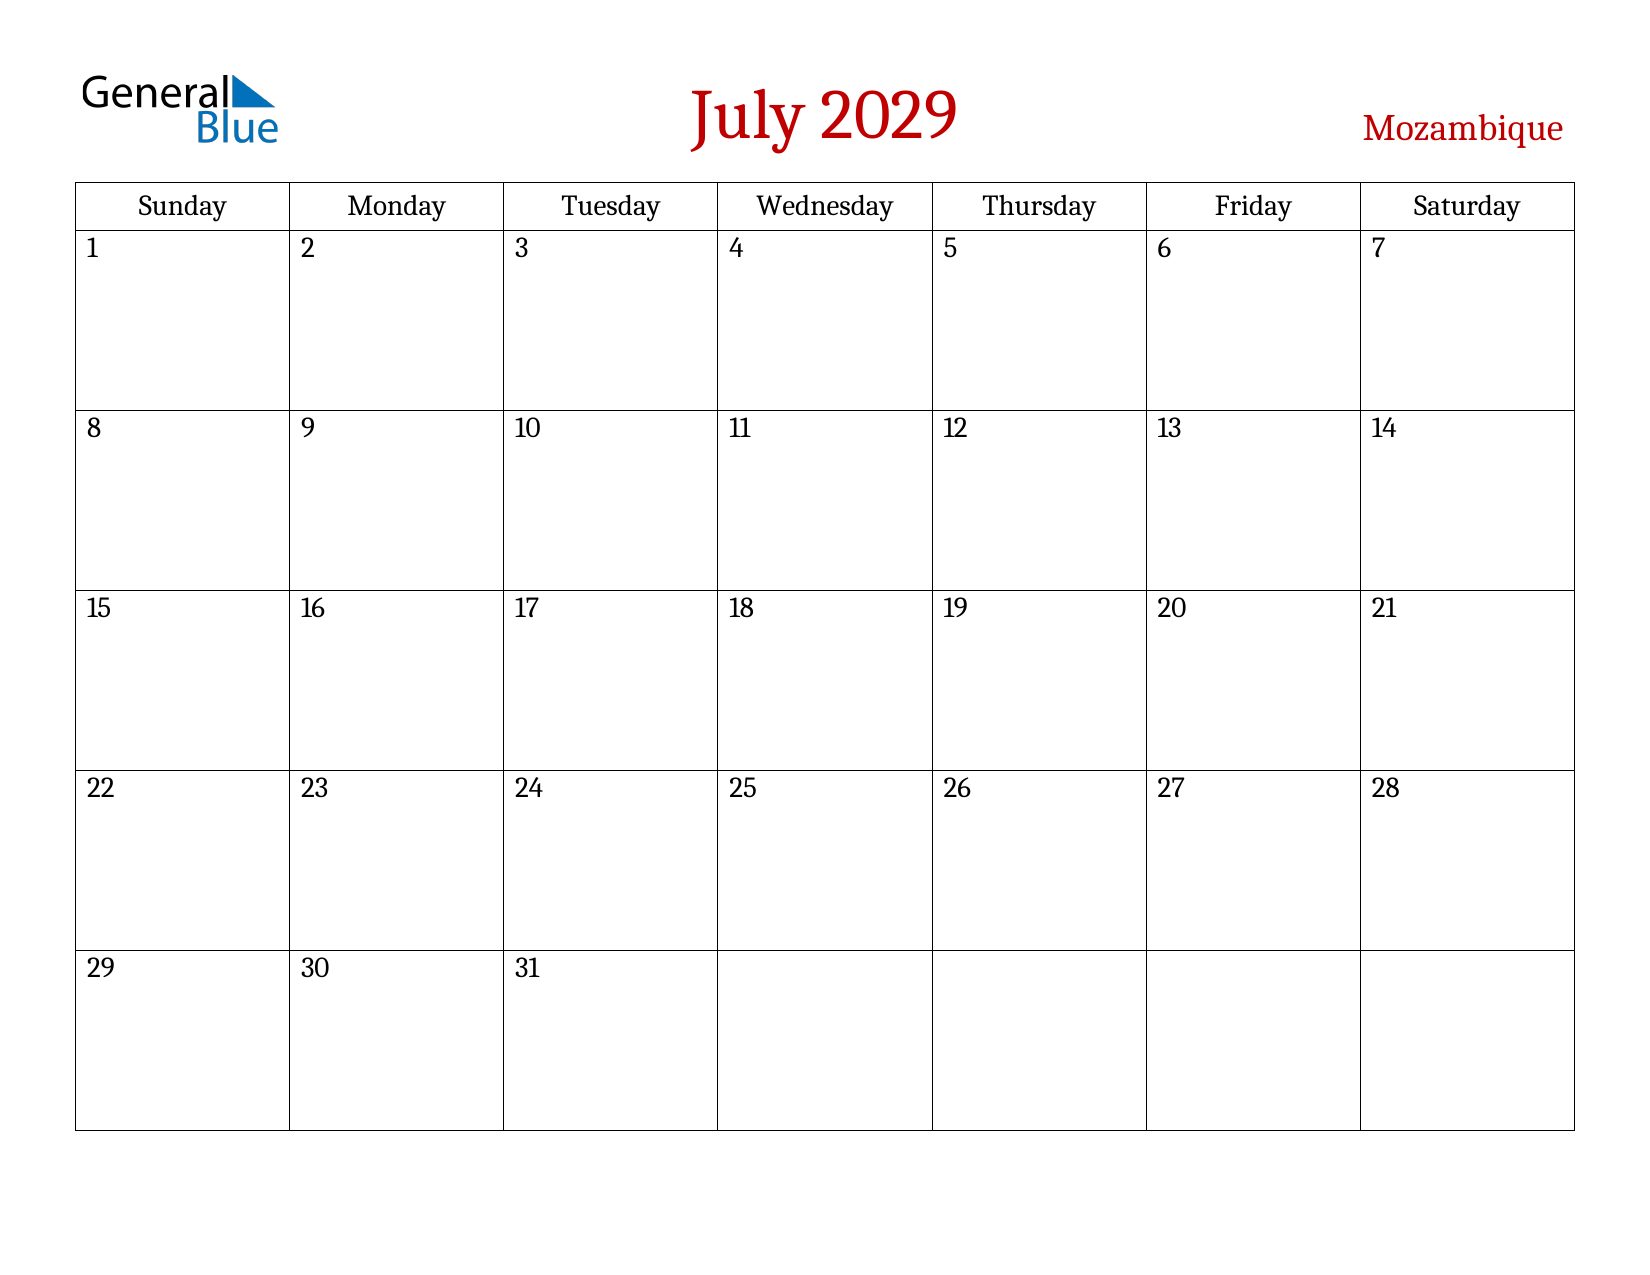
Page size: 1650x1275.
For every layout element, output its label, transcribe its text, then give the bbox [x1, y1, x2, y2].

table_cell 21 [1361, 591, 1574, 625]
table_cell [718, 951, 932, 985]
table_cell 29 [76, 951, 289, 985]
table_cell [76, 265, 289, 410]
table_cell Tuesday [504, 183, 717, 230]
table_cell 24 [504, 771, 717, 805]
table_cell [1361, 951, 1574, 985]
table_cell [933, 805, 1146, 950]
table_cell 31 [504, 951, 717, 985]
table_cell [933, 625, 1146, 770]
table_cell [290, 805, 503, 950]
table_cell [1147, 951, 1360, 985]
table_cell [1147, 445, 1360, 590]
table_cell 23 [290, 771, 503, 805]
table_cell [1147, 625, 1360, 770]
table_cell 4 [718, 231, 932, 264]
table_cell [1361, 265, 1574, 410]
table_cell [933, 265, 1146, 410]
table_cell [718, 445, 932, 590]
table_cell [718, 985, 932, 1130]
table_cell 30 [290, 951, 503, 985]
table_cell [76, 625, 289, 770]
table_cell 3 [504, 231, 717, 264]
table_cell 10 [504, 411, 717, 444]
table_header [76, 75, 503, 182]
table_cell [1361, 445, 1574, 590]
table_cell [933, 985, 1146, 1130]
table_cell 27 [1147, 771, 1360, 805]
table_cell [504, 625, 717, 770]
table_cell [1361, 625, 1574, 770]
picture [82, 75, 278, 143]
table_cell 19 [933, 591, 1146, 625]
table_cell [76, 805, 289, 950]
table_cell 1 [76, 231, 289, 264]
table_cell [290, 625, 503, 770]
table_cell [76, 985, 289, 1130]
table_cell 15 [76, 591, 289, 625]
table_cell [76, 445, 289, 590]
table_cell [1147, 265, 1360, 410]
table_cell 9 [290, 411, 503, 444]
table_cell 13 [1147, 411, 1360, 444]
table_cell [1361, 805, 1574, 950]
table_cell 28 [1361, 771, 1574, 805]
table_cell 8 [76, 411, 289, 444]
table_cell [933, 951, 1146, 985]
table_cell [504, 985, 717, 1130]
table_cell [504, 805, 717, 950]
table_cell Thursday [933, 183, 1146, 230]
table_cell 6 [1147, 231, 1360, 264]
table_cell Sunday [76, 183, 289, 230]
table_cell 7 [1361, 231, 1574, 264]
table_cell [290, 445, 503, 590]
table_cell [718, 805, 932, 950]
table_cell [1361, 985, 1574, 1130]
table_cell [504, 265, 717, 410]
table_cell Wednesday [718, 183, 932, 230]
table_cell 22 [76, 771, 289, 805]
table_cell [290, 985, 503, 1130]
table_cell [933, 445, 1146, 590]
table_cell 12 [933, 411, 1146, 444]
table_cell [718, 265, 932, 410]
table_cell Saturday [1361, 183, 1574, 230]
table_cell 26 [933, 771, 1146, 805]
table_cell 16 [290, 591, 503, 625]
table_header Mozambique [1146, 75, 1574, 182]
table_cell 14 [1361, 411, 1574, 444]
table_cell 2 [290, 231, 503, 264]
table_cell [718, 625, 932, 770]
table_cell [504, 445, 717, 590]
table_cell 17 [504, 591, 717, 625]
table_cell 5 [933, 231, 1146, 264]
table_cell [1147, 805, 1360, 950]
table_cell 18 [718, 591, 932, 625]
table_cell 25 [718, 771, 932, 805]
table_cell 20 [1147, 591, 1360, 625]
table_header July 2029 [504, 75, 1146, 182]
table_cell [290, 265, 503, 410]
table_cell Monday [290, 183, 503, 230]
table_cell Friday [1147, 183, 1360, 230]
table_cell 11 [718, 411, 932, 444]
table_cell [1147, 985, 1360, 1130]
